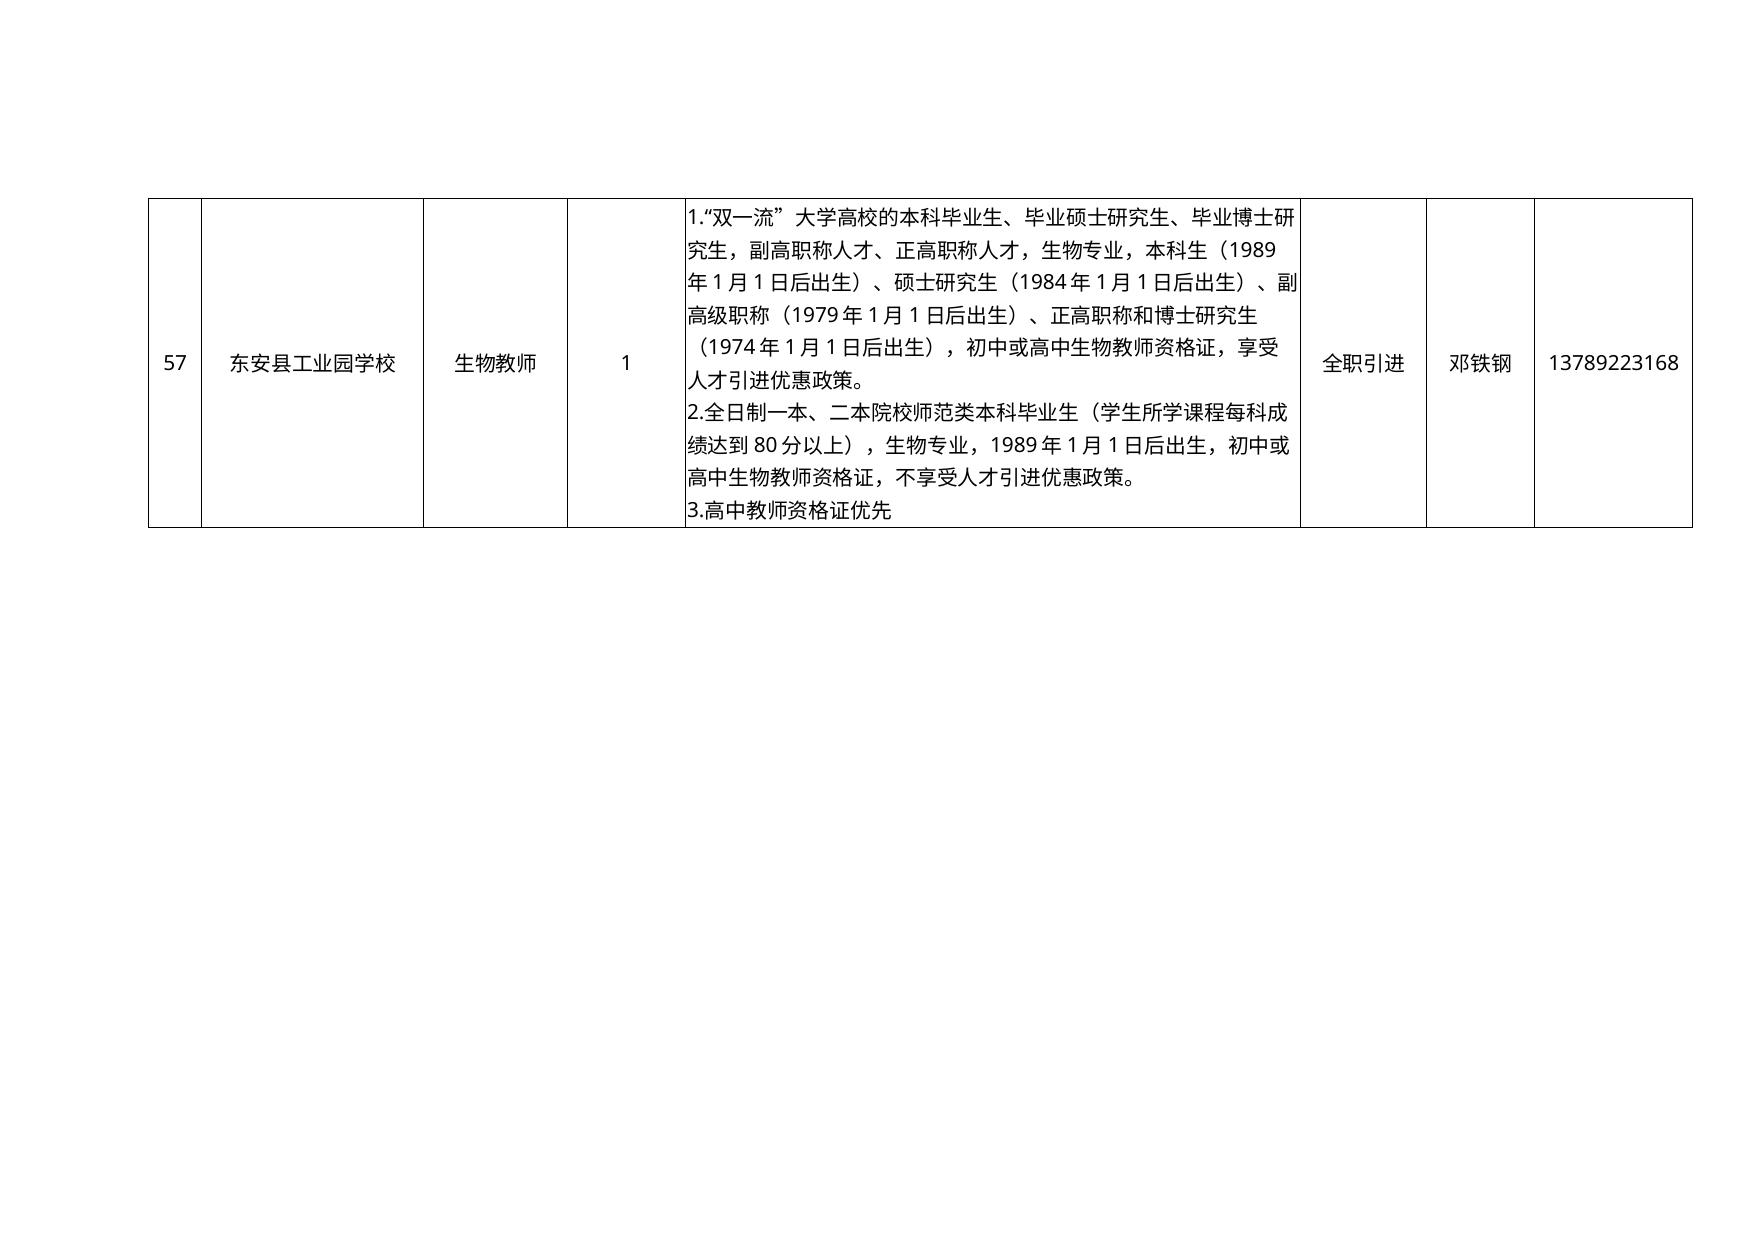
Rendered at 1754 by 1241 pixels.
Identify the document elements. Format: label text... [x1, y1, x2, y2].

table_cell 东安县工业园学校 [202, 199, 423, 527]
table_cell 1 [568, 199, 685, 527]
table_cell 1.“双一流”大学高校的本科毕业生、毕业硕士研究生、毕业博士研究生，副高职称人才、正高职称人才，生物专业，本科生（1989年1月1日后出生）、硕士研究生（1984年1月1日后出生）、副高级职称（1979年1月1日后出生）、正高职称和博士研究生（1974年1月1日后出生），初中或高中生物教师资格证，享受人才引进优惠政策。 2.全日制一本、二本院校师范类本科毕业生（学生所学课程每科成绩达到80分以上），生物专业，1989年1月1日后出生，初中或高中生物教师资格证，不享受人才引进优惠政策。 3.高中教师资格证优先 [686, 199, 1300, 527]
table_cell 57 [149, 199, 201, 527]
table_cell 全职引进 [1301, 199, 1426, 527]
table_cell 邓铁钢 [1427, 199, 1534, 527]
table_cell 生物教师 [424, 199, 567, 527]
table_cell 13789223168 [1535, 199, 1692, 527]
